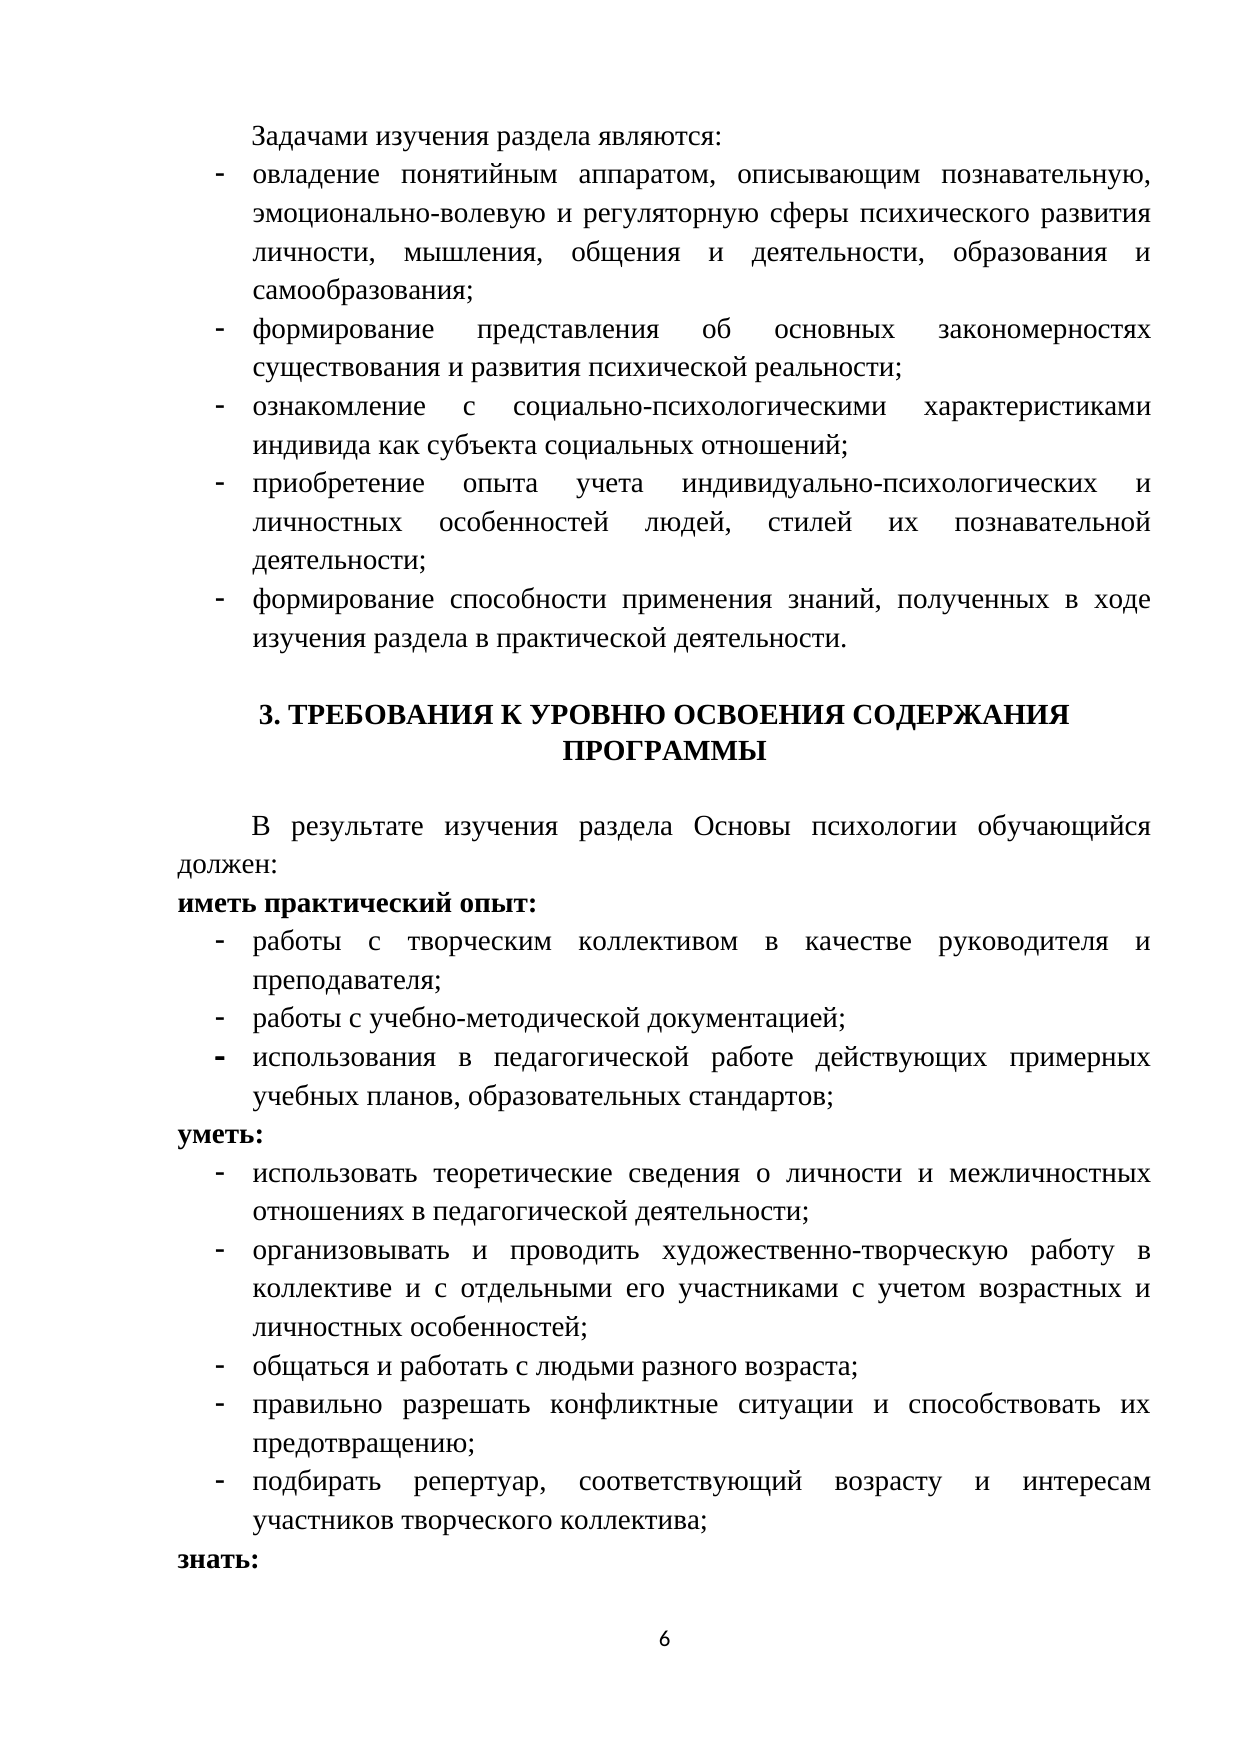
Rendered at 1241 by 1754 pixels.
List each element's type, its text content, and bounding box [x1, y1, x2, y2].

list формирование представления об основных закономерностях существования и развития психической реальности; [215, 311, 1152, 383]
subtitle 3. ТРЕБОВАНИЯ К УРОВНЮ ОСВОЕНИЯ СОДЕРЖАНИЯ ПРОГРАММЫ [177, 697, 1152, 766]
list формирование способности применения знаний, полученных в ходе изучения раздела в практической деятельности. [215, 581, 1152, 653]
list работы с творческим коллективом в качестве руководителя и преподавателя; [215, 923, 1152, 995]
list использования в педагогической работе действующих примерных учебных планов, образовательных стандартов; [215, 1039, 1152, 1111]
list подбирать репертуар, соответствующий возрасту и интересам участников творческого коллектива; [215, 1463, 1152, 1536]
text знать: [177, 1541, 1152, 1574]
list общаться и работать с людьми разного возраста; [215, 1348, 1152, 1381]
list овладение понятийным аппаратом, описывающим познавательную, эмоционально-волевую и регуляторную сферы психического развития личности, мышления, общения и деятельности, образования и самообразования; [215, 157, 1152, 306]
list организовывать и проводить художественно-творческую работу в коллективе и с отдельными его участниками с учетом возрастных и личностных особенностей; [215, 1232, 1152, 1343]
list работы с учебно-методической документацией; [215, 1000, 1152, 1034]
text уметь: [177, 1116, 1152, 1150]
list правильно разрешать конфликтные ситуации и способствовать их предотвращению; [215, 1386, 1152, 1458]
text В результате изучения раздела Основы психологии обучающийся должен: [177, 808, 1152, 880]
list приобретение опыта учета индивидуально-психологических и личностных особенностей людей, стилей их познавательной деятельности; [215, 465, 1152, 576]
list ознакомление с социально-психологическими характеристиками индивида как субъекта социальных отношений; [215, 388, 1152, 460]
text иметь практический опыт: [177, 885, 1152, 918]
list использовать теоретические сведения о личности и межличностных отношениях в педагогической деятельности; [215, 1155, 1152, 1227]
text Задачами изучения раздела являются: [177, 118, 1152, 152]
